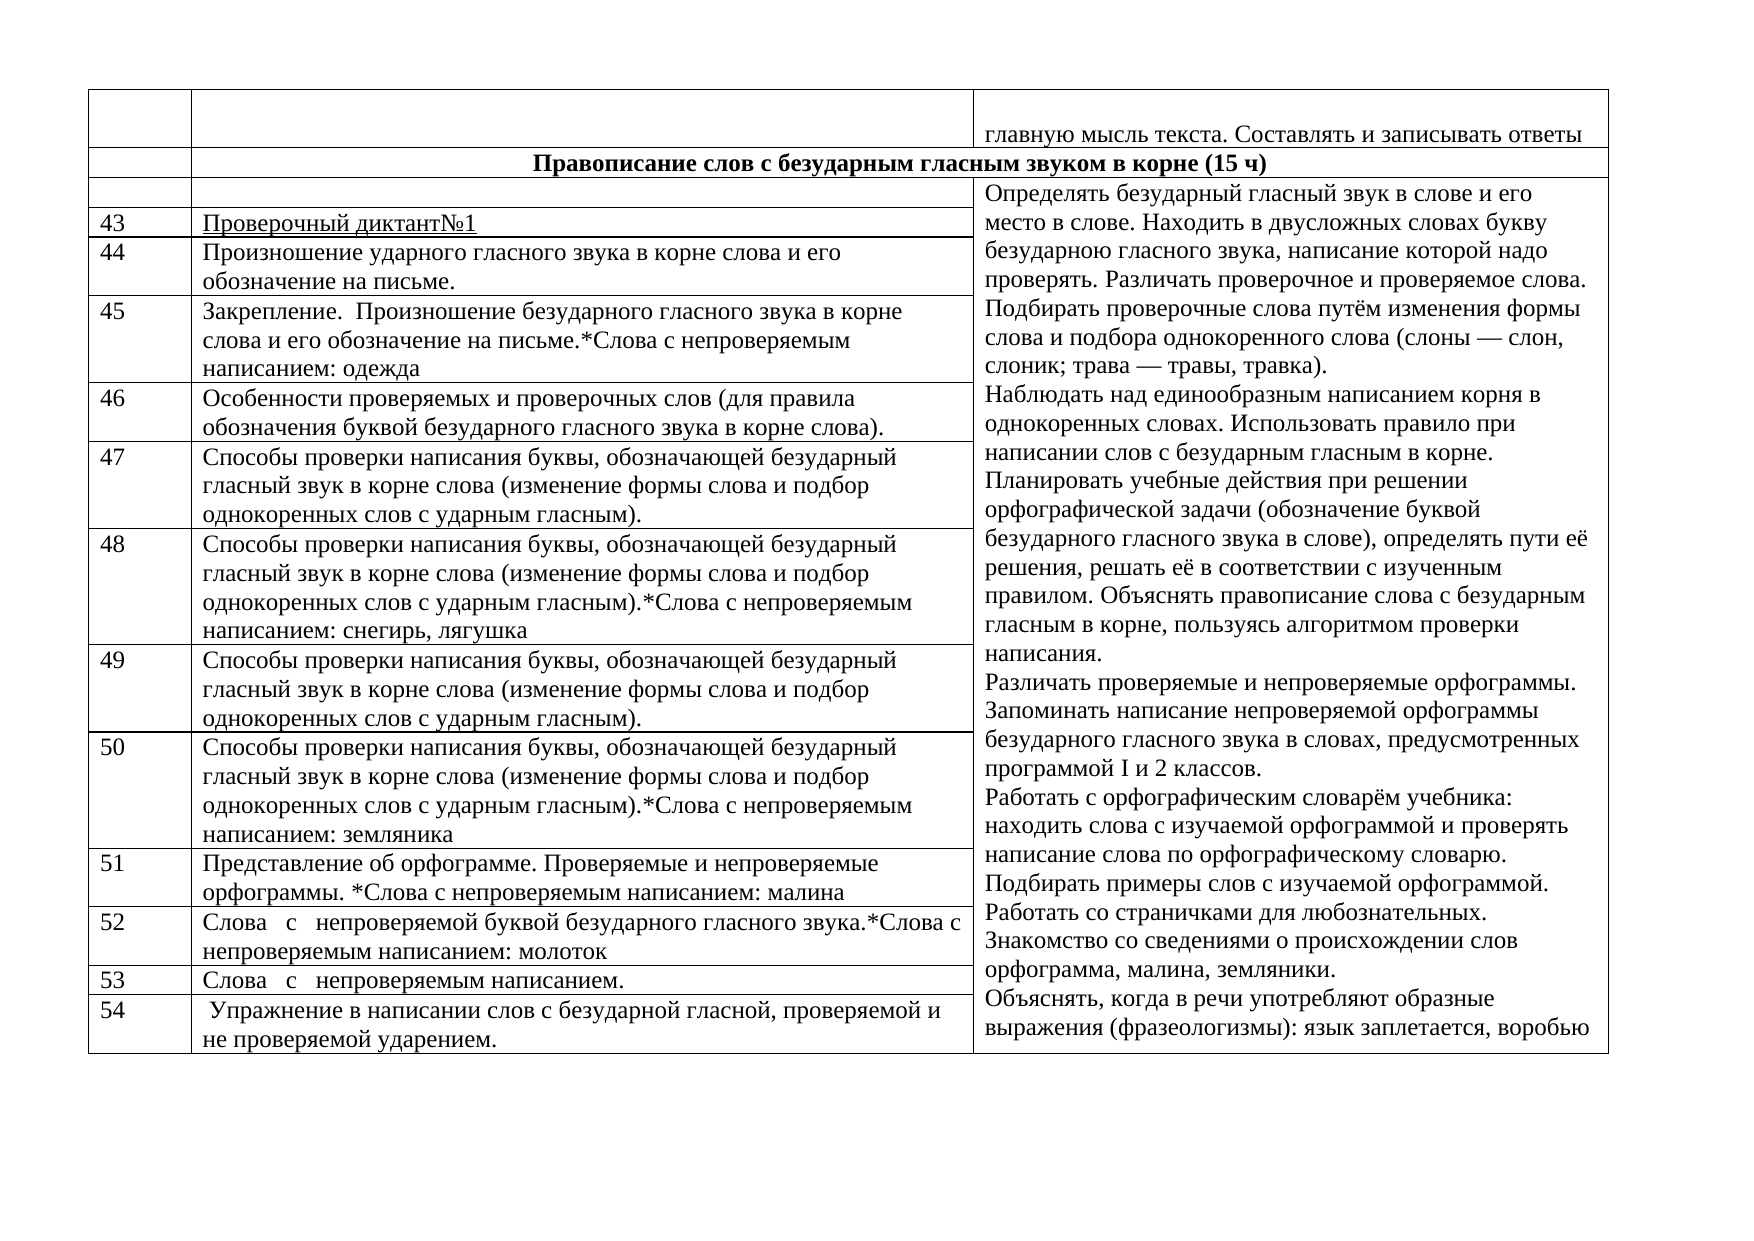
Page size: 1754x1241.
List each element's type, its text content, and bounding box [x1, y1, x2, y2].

table_cell Упражнение в написании слов с безударной гласной, проверяемой и не проверяемой ударением. [192, 995, 973, 1053]
table_cell [192, 178, 973, 207]
table_cell Закрепление. Произношение безударного гласного звука в корне слова и его обозначение на письме.*Слова с непроверяемым написанием: одежда [192, 296, 973, 382]
table_cell Определять безударный гласный звук в слове и его место в слове. Находить в двусложных словах букву безударною гласного звука, написание которой надо проверять. Различать проверочное и проверяемое слова. Подбирать проверочные слова путём изменения формы слова и подбора однокоренного слова (слоны — слон, слоник; трава — травы, травка). Наблюдать над единообразным написанием корня в однокоренных словах. Использовать правило при написании слов с безударным гласным в корне. Планировать учебные действия при решении орфографической задачи (обозначение буквой безударного гласного звука в слове), определять пути её решения, решать её в соответствии с изученным правилом. Объяснять правописание слова с безударным гласным в корне, пользуясь алгоритмом проверки написания. Различать проверяемые и непроверяемые орфограммы. Запоминать написание непроверяемой орфограммы безударного гласного звука в словах, предусмотренных программой I и 2 классов. Работать с орфографическим словарём учебника: находить слова с изучаемой орфограммой и проверять написание слова по орфографическому словарю. Подбирать примеры слов с изучаемой орфограммой. Работать со страничками для любознательных. Знакомство со сведениями о происхождении слов орфограмма, малина, земляники. Объяснять, когда в речи употребляют образные выражения (фразеологизмы): язык заплетается, воробью по колено и др. Составлять текст из предложений. Составлять рассказ по репродукции картины С.Л.Тутунова «Зима пришла. Детство» (под руководством учителя). Оценивать свои достижения при выполнении заданий «Проверь себя» в учебнике и по электронному приложению. [974, 178, 1608, 1053]
table_cell 54 [89, 995, 191, 1053]
table_cell 51 [89, 849, 191, 906]
table_cell Слова с непроверяемым написанием. [192, 966, 973, 994]
table_cell Способы проверки написания буквы, обозначающей безударный гласный звук в корне слова (изменение формы слова и подбор однокоренных слов с ударным гласным).*Слова с непроверяемым написанием: земляника [192, 733, 973, 847]
table_cell 44 [89, 238, 191, 295]
table_cell Правописание слов с безударным гласным звуком в корне (15 ч) [192, 148, 1608, 177]
table_cell [89, 148, 191, 177]
table_cell 42 [89, 90, 191, 147]
table_cell Способы проверки написания буквы, обозначающей безударный гласный звук в корне слова (изменение формы слова и подбор однокоренных слов с ударным гласным). [192, 442, 973, 528]
table_cell 48 [89, 529, 191, 644]
table_cell [89, 178, 191, 207]
table_cell 49 [89, 645, 191, 731]
table_cell 46 [89, 383, 191, 441]
table_cell Представление об орфограмме. Проверяемые и непроверяемые орфограммы. *Слова с непроверяемым написанием: малина [192, 849, 973, 906]
table_cell 45 [89, 296, 191, 382]
table_cell Особенности проверяемых и проверочных слов (для правила обозначения буквой безударного гласного звука в корне слова). [192, 383, 973, 441]
table_cell 50 [89, 733, 191, 847]
table_cell 53 [89, 966, 191, 994]
table_cell 43 [89, 208, 191, 236]
table_cell Слова с непроверяемой буквой безударного гласного звука.*Слова с непроверяемым написанием: молоток [192, 907, 973, 964]
table_cell Проверочный диктант№1 [192, 208, 973, 236]
table_cell Способы проверки написания буквы, обозначающей безударный гласный звук в корне слова (изменение формы слова и подбор однокоренных слов с ударным гласным).*Слова с непроверяемым написанием: снегирь, лягушка [192, 529, 973, 644]
table_cell Произношение ударного гласного звука в корне слова и его обозначение на письме. [192, 238, 973, 295]
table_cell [192, 90, 973, 147]
table_cell Способы проверки написания буквы, обозначающей безударный гласный звук в корне слова (изменение формы слова и подбор однокоренных слов с ударным гласным). [192, 645, 973, 731]
table_cell 47 [89, 442, 191, 528]
table_cell 52 [89, 907, 191, 964]
